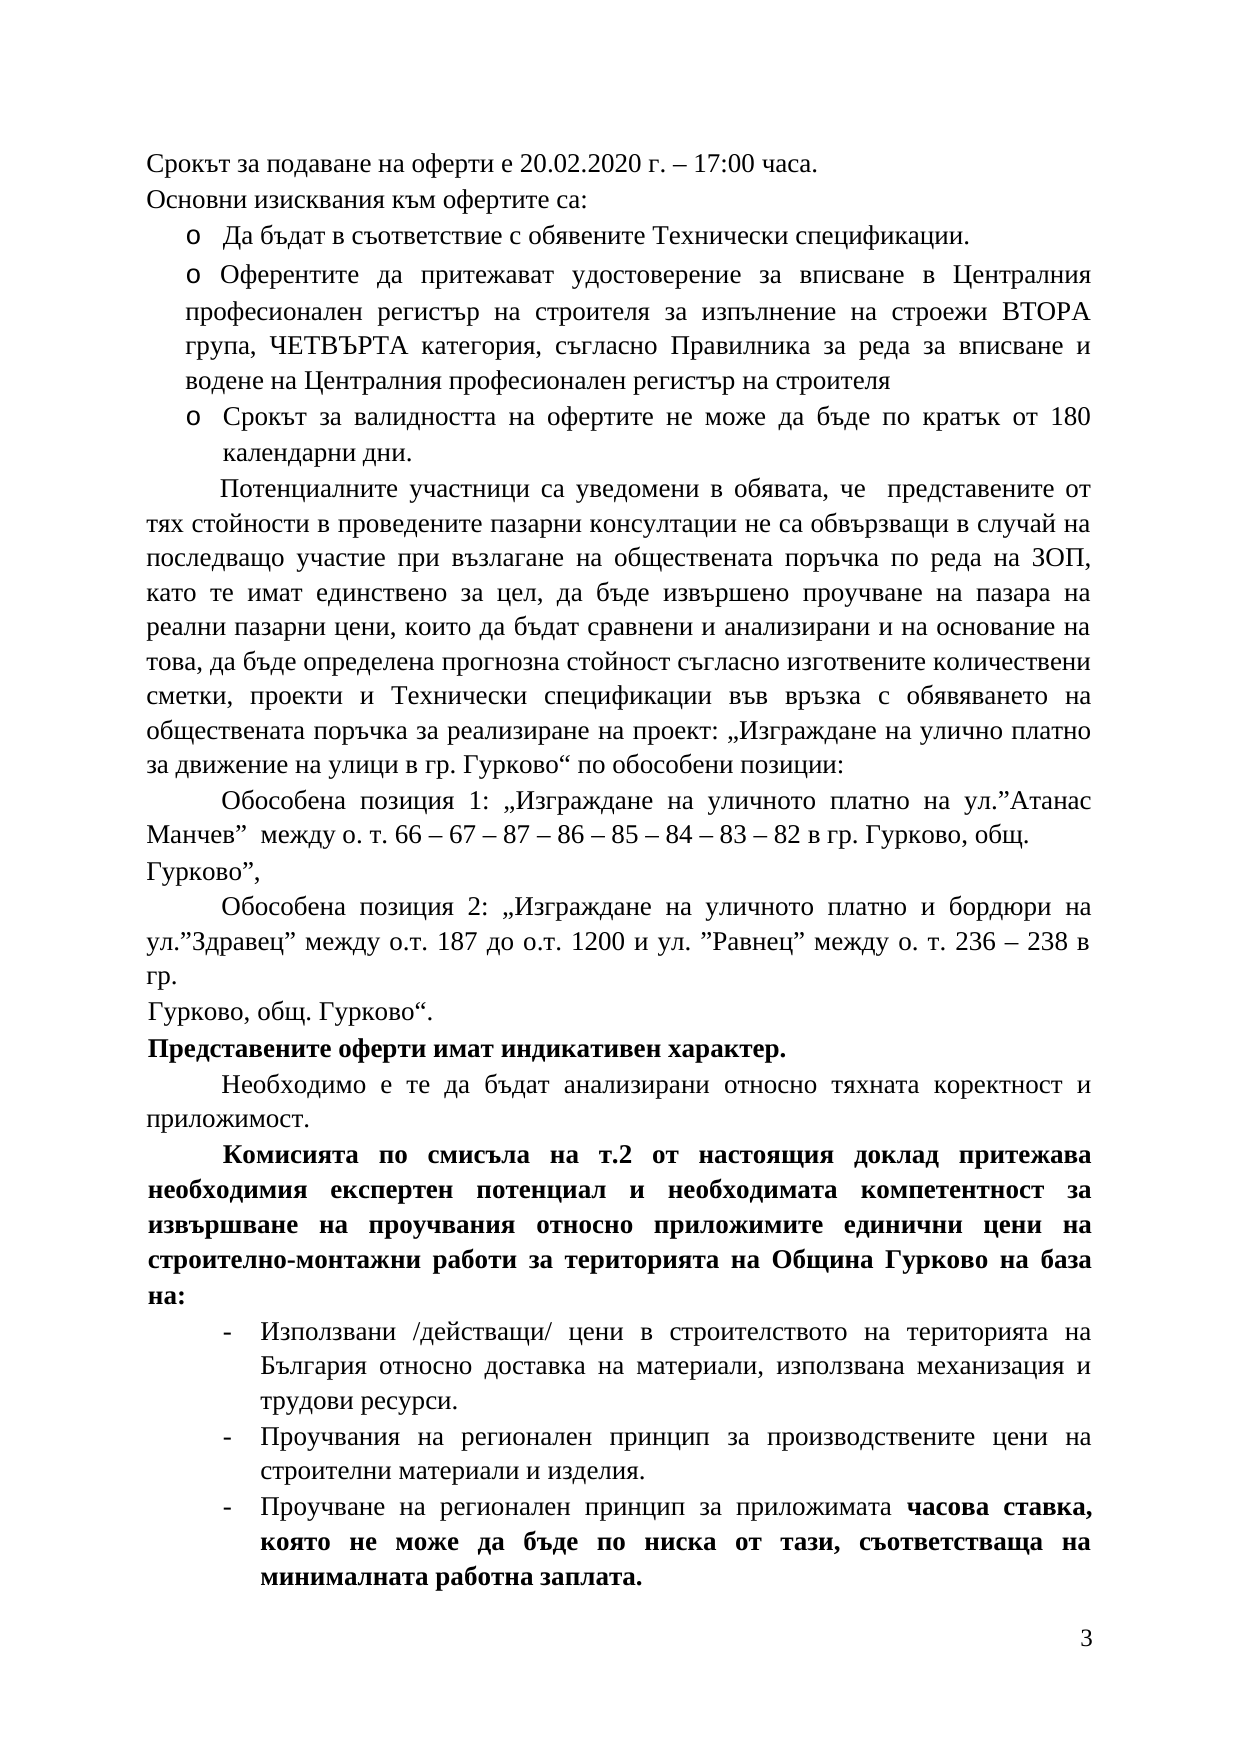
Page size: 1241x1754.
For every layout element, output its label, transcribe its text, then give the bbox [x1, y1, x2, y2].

text Срокът за подаване на оферти е 20.02.2020 г. – 17:00 часа. [146, 148, 1093, 179]
text Гурково”, [146, 854, 1093, 886]
text Основни изисквания към офертите са: [146, 183, 1093, 215]
list Проучвания на регионален принцип за производствените цени на строителни материали и изделия. [223, 1420, 1093, 1486]
text Комисията по смисъла на т.2 от настоящия доклад притежава необходимия експертен потенциал и необходимата компетентност за извършване на проучвания относно приложимите единични цени на строително-монтажни работи за територията на Община Гурково на база на: [148, 1138, 1093, 1310]
text Представените оферти имат индикативен характер. [148, 1032, 825, 1063]
text Потенциалните участници са уведомени в обявата, че представените от тях стойности в проведените пазарни консултации не са обвързващи в случай на последващо участие при възлагане на обществената поръчка по реда на ЗОП, като те имат единствено за цел, да бъде извършено проучване на пазара на реални пазарни цени, които да бъдат сравнени и анализирани и на основание на това, да бъде определена прогнозна стойност съгласно изготвените количествени сметки, проекти и Технически спецификации във връзка с обявяването на обществената поръчка за реализиране на проект: „Изграждане на улично платно за движение на улици в гр. Гурково“ по обособени позиции: [146, 472, 1093, 779]
text o Оферентите да притежават удостоверение за вписване в Централния професионален регистър на строителя за изпълнение на строежи ВТОРА група, ЧЕТВЪРТА категория, съгласно Правилника за реда за вписване и водене на Централния професионален регистър на строителя [185, 258, 1093, 395]
list Срокът за валидността на офертите не може да бъде по кратък от 180 календарни дни. [185, 400, 1093, 468]
text Обособена позиция 1: „Изграждане на уличното платно на ул.”Атанас Манчев” между о. т. 66 – 67 – 87 – 86 – 85 – 84 – 83 – 82 в гр. Гурково, общ. [146, 784, 1093, 850]
text Обособена позиция 2: „Изграждане на уличното платно и бордюри на ул.”Здравец” между о.т. 187 до о.т. 1200 и ул. ”Равнец” между о. т. 236 – 238 в гр. [146, 891, 1093, 991]
text Гурково, общ. Гурково“. [148, 995, 825, 1027]
text Необходимо е те да бъдат анализирани относно тяхната коректност и приложимост. [146, 1068, 1093, 1133]
list Използвани /действащи/ цени в строителството на територията на България относно доставка на материали, използвана механизация и трудови ресурси. [223, 1315, 1093, 1415]
list Проучване на регионален принцип за приложимата часова ставка, която не може да бъде по ниска от тази, съответстваща на минималната работна заплата. [223, 1490, 1093, 1592]
list Да бъдат в съответствие с обявените Технически спецификации. [185, 219, 1093, 253]
